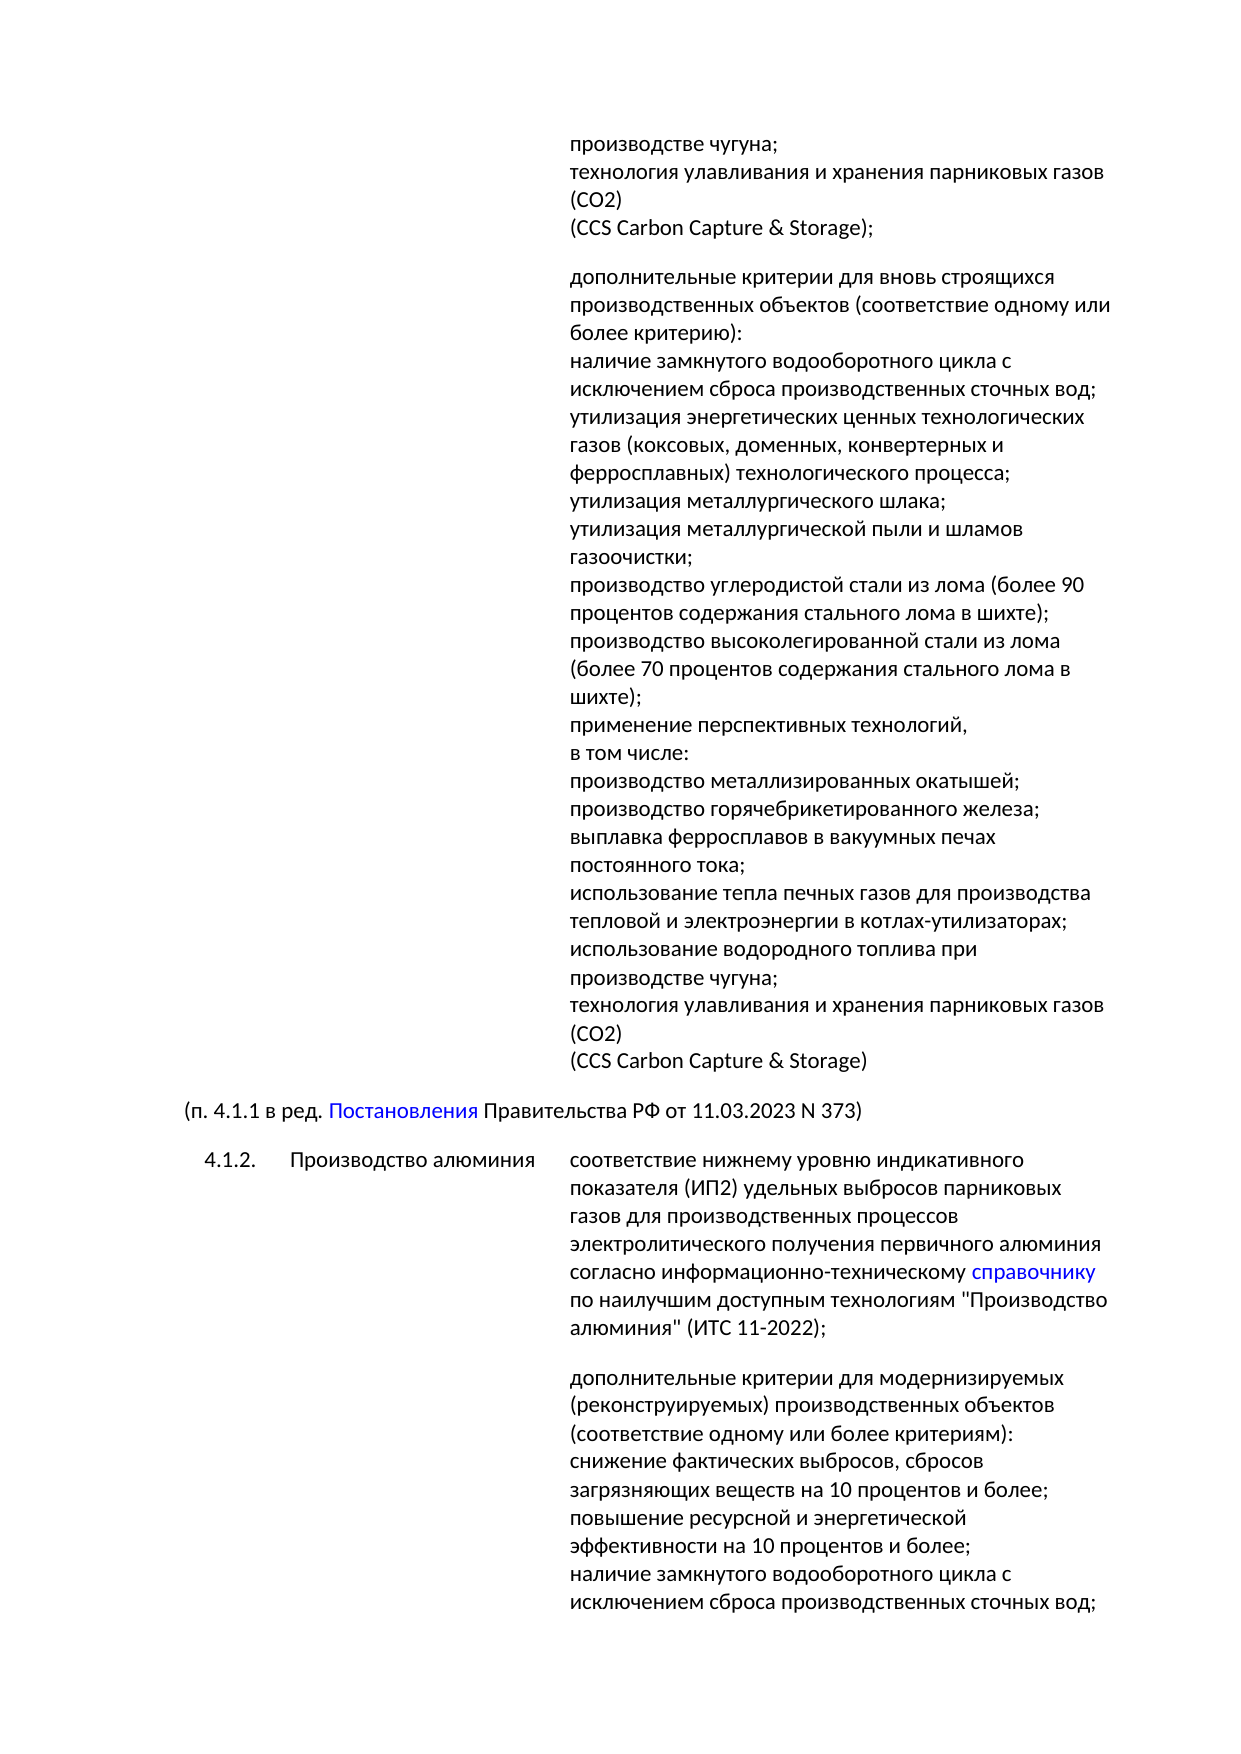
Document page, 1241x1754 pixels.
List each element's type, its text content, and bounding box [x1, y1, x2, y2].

table_cell (п. 4.1.1 в ред. Постановления Правительства РФ от 11.03.2023 N 373) [177, 1085, 1118, 1134]
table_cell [563, 1352, 1118, 1625]
table_cell 4.1.2. [177, 1135, 283, 1625]
table_cell соответствие нижнему уровню индикативного показателя (ИП2) удельных выбросов парниковых газов для производственных процессов электролитического получения первичного алюминия согласно информационно-техническому справочнику по наилучшим доступным технологиям "Производство алюминия" (ИТС 11-2022); [563, 1135, 1118, 1352]
table_cell Производство алюминия [283, 1135, 563, 1625]
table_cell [563, 118, 1118, 251]
table_cell дополнительные критерии для вновь строящихся производственных объектов (соответствие одному или более критерию): наличие замкнутого водооборотного цикла с исключением сброса производственных сточных вод; утилизация энергетических ценных технологических газов (коксовых, доменных, конвертерных и ферросплавных) технологического процесса; утилизация металлургического шлака; утилизация металлургической пыли и шламов газоочистки; производство углеродистой стали из лома (более 90 процентов содержания стального лома в шихте); производство высоколегированной стали из лома (более 70 процентов содержания стального лома в шихте); применение перспективных технологий, в том числе: производство металлизированных окатышей; производство горячебрикетированного железа; выплавка ферросплавов в вакуумных печах постоянного тока; использование тепла печных газов для производства тепловой и электроэнергии в котлах-утилизаторах; использование водородного топлива при производстве чугуна; технология улавливания и хранения парниковых газов (CO2) (CCS Carbon Capture & Storage) [563, 251, 1118, 1085]
